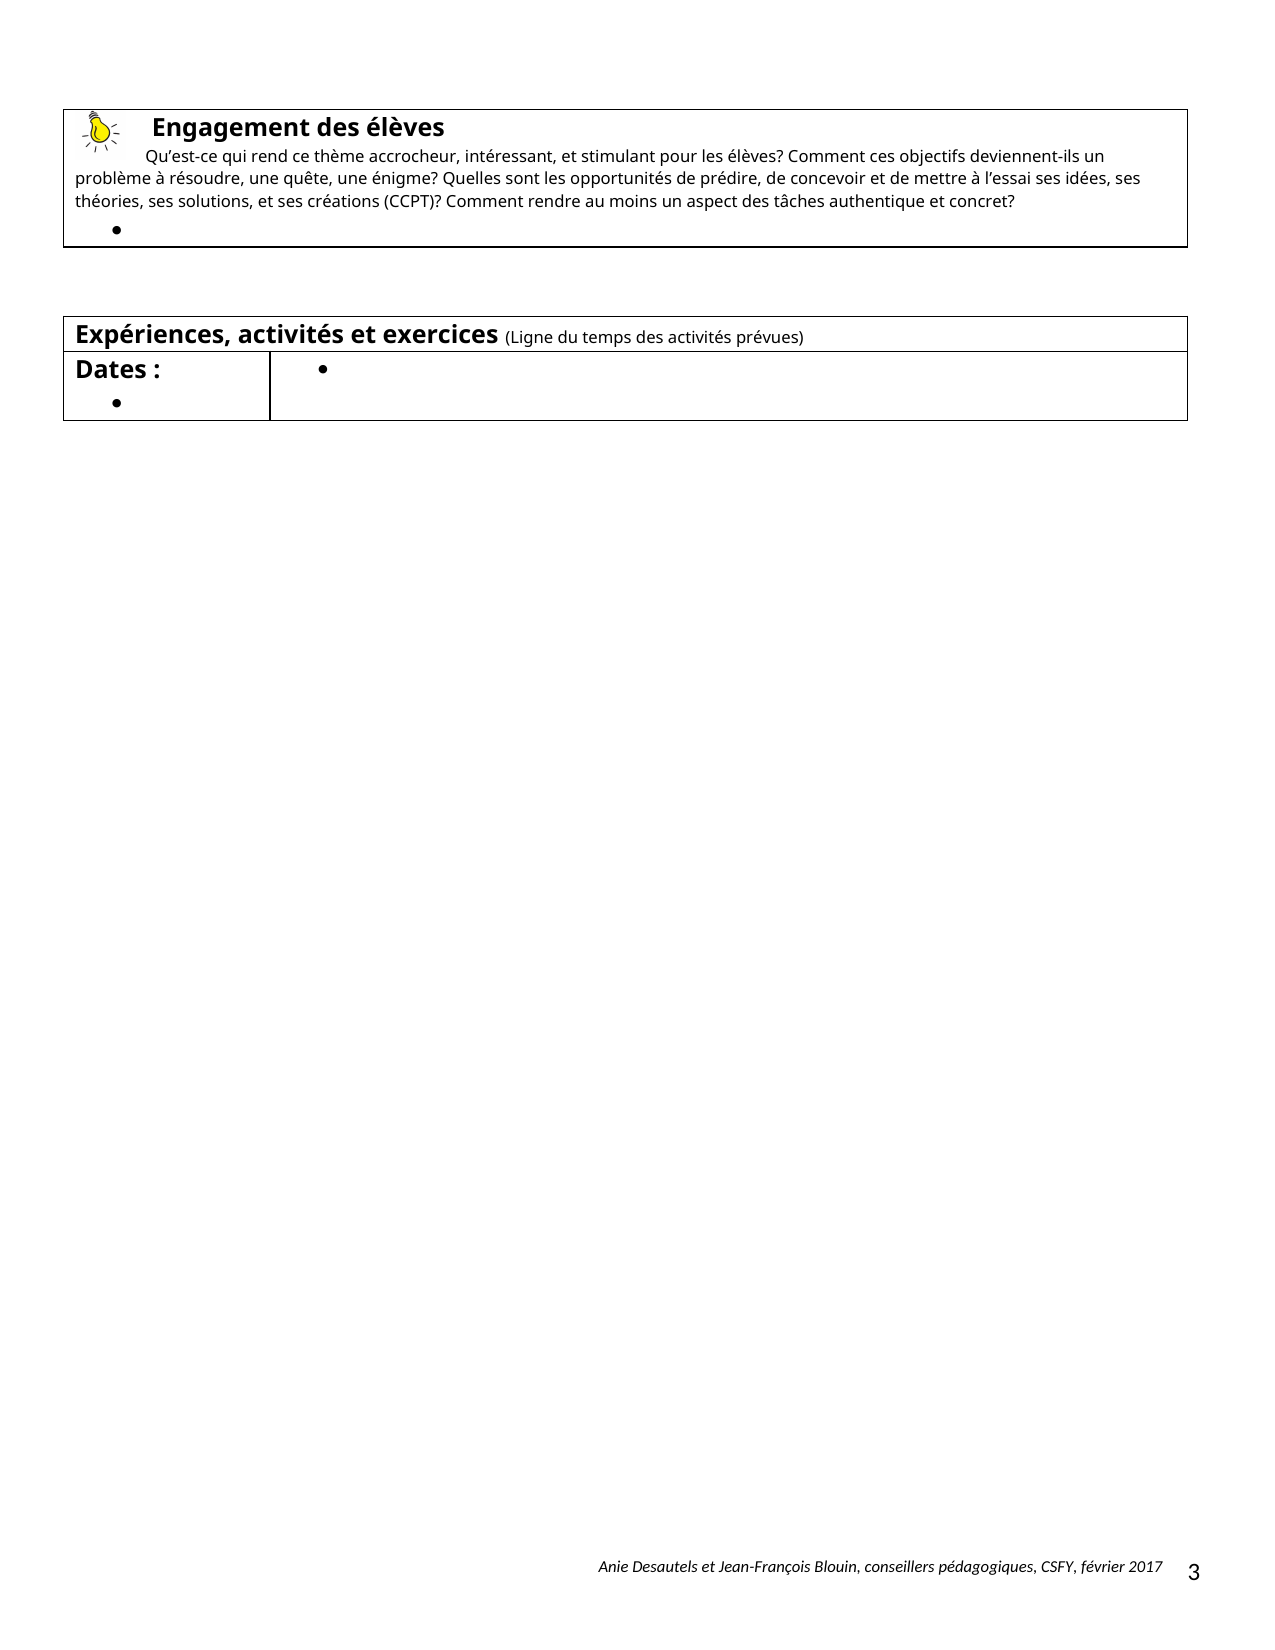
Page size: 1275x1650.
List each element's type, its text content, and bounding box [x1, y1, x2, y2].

table_header Engagement des élèves Qu’est-ce qui rend ce thème accrocheur, intéressant, et stimulant pour les élèves? Comment ces objectifs deviennent-ils un problème à résoudre, une quête, une énigme? Quelles sont les opportunités de prédire, de concevoir et de mettre à l’essai ses idées, ses théories, ses solutions, et ses créations (CCPT)? Comment rendre au moins un aspect des tâches authentique et concret? [64, 110, 1187, 246]
table_cell Dates : [64, 352, 269, 420]
picture [74, 110, 127, 160]
table_cell [271, 352, 1187, 420]
table_header Expériences, activités et exercices (Ligne du temps des activités prévues) [64, 317, 1187, 351]
